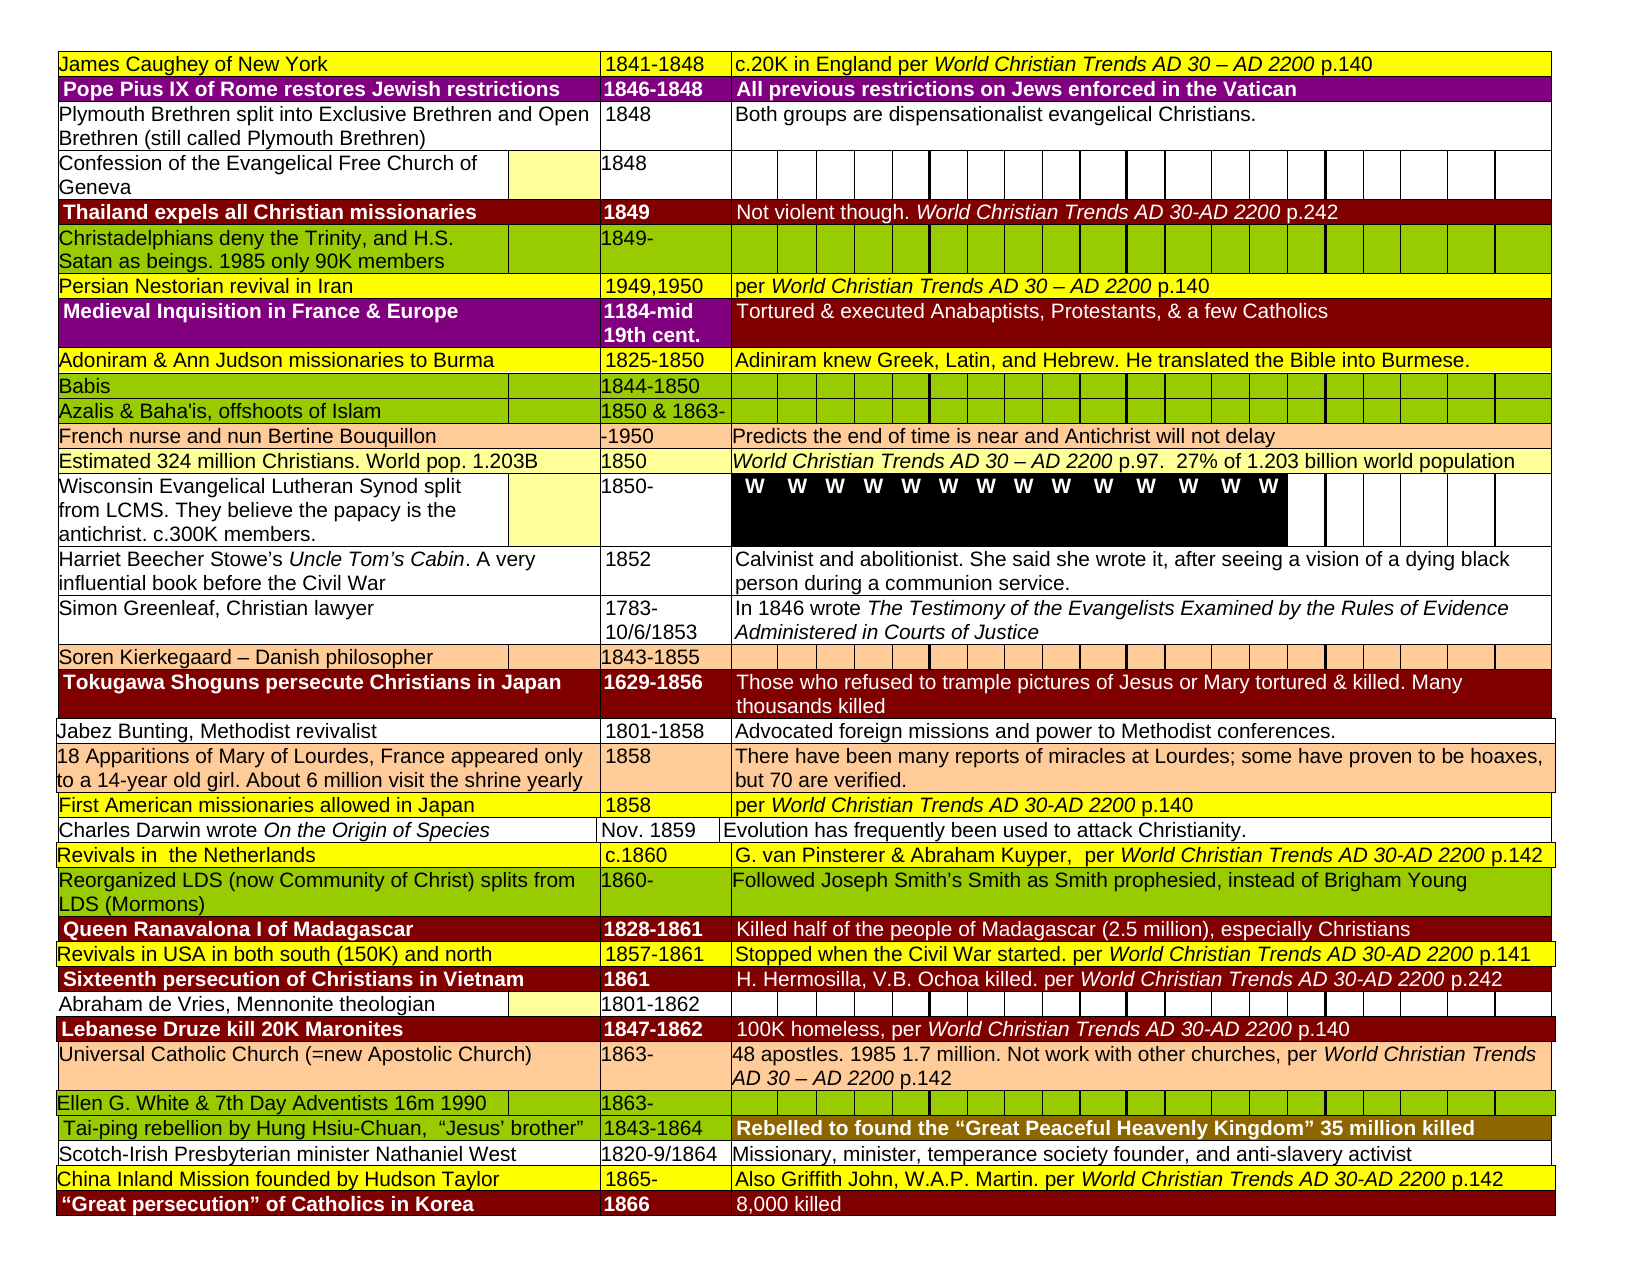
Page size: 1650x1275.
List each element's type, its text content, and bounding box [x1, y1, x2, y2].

table_cell [1166, 399, 1211, 423]
table_cell Medieval Inquisition in France & Europe [59, 299, 600, 347]
table_cell [893, 151, 928, 199]
table_cell Jabez Bunting, Methodist revivalist [57, 719, 600, 743]
table_cell 1863- [601, 1091, 731, 1115]
table_cell Scotch-Irish Presbyterian minister Nathaniel West [59, 1141, 600, 1165]
table_cell [968, 151, 1004, 199]
table_cell Those who refused to trample pictures of Jesus or Mary tortured & killed. Many thousands killed [732, 670, 1551, 718]
table_cell [1043, 1091, 1079, 1115]
table_cell W [1250, 474, 1287, 546]
table_cell [1448, 374, 1494, 397]
table_cell Reorganized LDS (now Community of Christ) splits from LDS (Mormons) [59, 868, 600, 916]
table_cell [1043, 225, 1079, 273]
table_cell [1288, 1091, 1324, 1115]
table_cell [732, 151, 777, 199]
table_cell 1863- [601, 1042, 731, 1090]
table_cell [931, 645, 967, 669]
table_cell 100K homeless, per World Christian Trends AD 30-AD 2200 p.140 [732, 1017, 1555, 1041]
table_cell Estimated 324 million Christians. World pop. 1.203B [59, 449, 600, 473]
table_cell [1364, 474, 1400, 546]
table_cell 1820-9/1864 [601, 1141, 731, 1165]
table_cell [1128, 151, 1164, 199]
table_cell [1288, 151, 1324, 199]
table_cell 1828-1861 [601, 917, 731, 941]
table_cell 1858 [601, 793, 731, 817]
table_cell [1043, 399, 1079, 423]
table_cell Stopped when the Civil War started. per World Christian Trends AD 30-AD 2200 p.141 [732, 942, 1555, 966]
table_cell [1128, 645, 1164, 669]
table_cell Ellen G. White & 7th Day Adventists 16m 1990 [57, 1091, 508, 1115]
table_cell [968, 374, 1004, 397]
table_cell 1850- [601, 474, 731, 546]
table_cell [1288, 374, 1324, 397]
table_cell [1212, 399, 1249, 423]
table_cell -1950 [601, 424, 731, 448]
table_cell [855, 399, 892, 423]
table_cell [732, 399, 777, 423]
table_cell [1166, 645, 1211, 669]
table_cell Calvinist and abolitionist. She said she wrote it, after seeing a vision of a dying black person during a communion service. [732, 547, 1551, 595]
table_cell [1496, 399, 1551, 423]
table_cell [1364, 645, 1400, 669]
table_cell [1448, 225, 1494, 273]
table_cell Also Griffith John, W.A.P. Martin. per World Christian Trends AD 30-AD 2200 p.142 [732, 1166, 1555, 1190]
table_cell Lebanese Druze kill 20K Maronites [57, 1017, 600, 1041]
table_cell [1250, 399, 1287, 423]
table_cell [1401, 1091, 1447, 1115]
table_cell 8,000 killed [732, 1191, 1555, 1215]
table_cell [1448, 151, 1494, 199]
table_cell Killed half of the people of Madagascar (2.5 million), especially Christians [732, 917, 1551, 941]
table_cell [1327, 374, 1363, 397]
table_cell [509, 992, 600, 1016]
table_cell [1128, 374, 1164, 397]
table_cell Thailand expels all Christian missionaries [59, 200, 600, 224]
table_cell [1496, 992, 1551, 1016]
table_cell c.20K in England per World Christian Trends AD 30 – AD 2200 p.140 [732, 52, 1551, 76]
table_cell Adoniram & Ann Judson missionaries to Burma [59, 348, 600, 372]
table_cell [509, 1091, 600, 1115]
table_cell [1364, 225, 1400, 273]
table_cell [1364, 374, 1400, 397]
table_cell Queen Ranavalona I of Madagascar [59, 917, 600, 941]
table_cell [1212, 992, 1249, 1016]
table_cell [1364, 151, 1400, 199]
table_cell W [732, 474, 777, 546]
table_cell [1401, 992, 1447, 1016]
table_cell [1166, 151, 1211, 199]
table_cell [1043, 645, 1079, 669]
table_cell [778, 374, 816, 397]
table_cell [1005, 645, 1042, 669]
table_cell [1081, 374, 1125, 397]
table_cell [1043, 374, 1079, 397]
table_cell [931, 399, 967, 423]
table_cell Babis [59, 374, 508, 397]
table_cell Tokugawa Shoguns persecute Christians in Japan [59, 670, 600, 718]
table_cell Rebelled to found the “Great Peaceful Heavenly Kingdom” 35 million killed [732, 1116, 1551, 1140]
table_cell per World Christian Trends AD 30-AD 2200 p.140 [732, 793, 1551, 817]
table_cell [1005, 151, 1042, 199]
table_cell Nov. 1859 [597, 818, 719, 842]
table_cell [1327, 151, 1363, 199]
table_cell [1327, 474, 1363, 546]
table_cell c.1860 [601, 843, 731, 867]
table_cell “Great persecution” of Catholics in Korea [57, 1191, 600, 1215]
table_cell [1128, 1091, 1164, 1115]
table_cell 1841-1848 [601, 52, 731, 76]
table_cell Followed Joseph Smith’s Smith as Smith prophesied, instead of Brigham Young [732, 868, 1551, 916]
table_cell Tai-ping rebellion by Hung Hsiu-Chuan, “Jesus’ brother” [59, 1116, 600, 1140]
table_cell [1081, 992, 1125, 1016]
table_cell [855, 992, 892, 1016]
table_cell [1005, 374, 1042, 397]
table_cell First American missionaries allowed in Japan [59, 793, 600, 817]
table_cell [1128, 399, 1164, 423]
table_cell [968, 225, 1004, 273]
table_cell [732, 1091, 777, 1115]
table_cell 1184-mid 19th cent. [601, 299, 731, 347]
table_cell [732, 374, 777, 397]
table_cell Soren Kierkegaard – Danish philosopher [59, 645, 508, 669]
table_cell 1850 [601, 449, 731, 473]
table_cell Christadelphians deny the Trinity, and H.S. Satan as beings. 1985 only 90K members [59, 225, 508, 273]
table_cell [1327, 399, 1363, 423]
table_cell [732, 225, 777, 273]
table_cell [817, 225, 854, 273]
table_cell [893, 399, 928, 423]
table_cell 1866 [601, 1191, 731, 1215]
table_cell W [968, 474, 1004, 546]
table_cell [1448, 645, 1494, 669]
table_cell [1288, 474, 1324, 546]
table_cell [1401, 645, 1447, 669]
table_cell W [1043, 474, 1079, 546]
table_cell [855, 374, 892, 397]
table_cell [855, 645, 892, 669]
table_cell [1043, 992, 1079, 1016]
table_cell [931, 992, 967, 1016]
table_cell [1005, 225, 1042, 273]
table_cell Charles Darwin wrote On the Origin of Species [59, 818, 596, 842]
table_cell Revivals in USA in both south (150K) and north [57, 942, 600, 966]
table_cell G. van Pinsterer & Abraham Kuyper, per World Christian Trends AD 30-AD 2200 p.142 [732, 843, 1555, 867]
table_cell 1861 [601, 967, 731, 991]
table_cell Both groups are dispensationalist evangelical Christians. [732, 102, 1551, 150]
table_cell [893, 992, 928, 1016]
table_cell [1448, 399, 1494, 423]
table_cell W [1166, 474, 1211, 546]
table_cell [1288, 225, 1324, 273]
table_cell [1005, 1091, 1042, 1115]
table_cell [1448, 474, 1494, 546]
table_cell [1081, 645, 1125, 669]
table_cell 1844-1850 [601, 374, 731, 397]
table_cell [732, 992, 777, 1016]
table_cell W [931, 474, 967, 546]
table_cell [855, 225, 892, 273]
table_cell Azalis & Baha'is, offshoots of Islam [59, 399, 508, 423]
table_cell All previous restrictions on Jews enforced in the Vatican [732, 77, 1551, 101]
table_cell [1327, 225, 1363, 273]
table_cell [1250, 225, 1287, 273]
table_cell Harriet Beecher Stowe’s Uncle Tom’s Cabin. A very influential book before the Civil War [59, 547, 600, 595]
table_cell Revivals in the Netherlands [57, 843, 600, 867]
table_cell 1847-1862 [601, 1017, 731, 1041]
table_cell [1166, 225, 1211, 273]
table_cell 1949,1950 [601, 274, 731, 298]
table_cell [1166, 374, 1211, 397]
table_cell [931, 374, 967, 397]
table_cell [1364, 992, 1400, 1016]
table_cell 1848 [601, 151, 731, 199]
table_cell [1250, 151, 1287, 199]
table_cell [1250, 374, 1287, 397]
table_cell [1448, 992, 1494, 1016]
table_cell [931, 225, 967, 273]
table_cell [1496, 225, 1551, 273]
table_cell W [893, 474, 928, 546]
table_cell [1288, 399, 1324, 423]
table_cell [817, 1091, 854, 1115]
table_cell Plymouth Brethren split into Exclusive Brethren and Open Brethren (still called Plymouth Brethren) [59, 102, 600, 150]
table_cell W [817, 474, 854, 546]
table_cell Wisconsin Evangelical Lutheran Synod split from LCMS. They believe the papacy is the antichrist. c.300K members. [59, 474, 508, 546]
table_cell 1852 [601, 547, 731, 595]
table_cell [817, 399, 854, 423]
table_cell Adiniram knew Greek, Latin, and Hebrew. He translated the Bible into Burmese. [732, 348, 1551, 372]
table_cell [509, 151, 600, 199]
table_cell Pope Pius IX of Rome restores Jewish restrictions [59, 77, 600, 101]
table_cell [1496, 474, 1551, 546]
table_cell [968, 1091, 1004, 1115]
table_cell 1801-1862 [601, 992, 731, 1016]
table_cell [1212, 374, 1249, 397]
table_cell Missionary, minister, temperance society founder, and anti-slavery activist [732, 1141, 1551, 1165]
table_cell [1288, 645, 1324, 669]
table_cell [1401, 225, 1447, 273]
table_cell W [778, 474, 816, 546]
table_cell 1849- [601, 225, 731, 273]
table_cell Persian Nestorian revival in Iran [59, 274, 600, 298]
table_cell [778, 225, 816, 273]
table_cell [893, 1091, 928, 1115]
table_cell Evolution has frequently been used to attack Christianity. [720, 818, 1551, 842]
table_cell 1865- [601, 1166, 731, 1190]
table_cell [1496, 1091, 1555, 1115]
table_cell 1857-1861 [601, 942, 731, 966]
table_cell 1843-1855 [601, 645, 731, 669]
table_cell 1801-1858 [601, 719, 731, 743]
table_cell [968, 645, 1004, 669]
table_cell [1212, 225, 1249, 273]
table_cell W [855, 474, 892, 546]
table_cell 1860- [601, 868, 731, 916]
table_cell [1448, 1091, 1494, 1115]
table_cell [1043, 151, 1079, 199]
table_cell 1849 [601, 200, 731, 224]
table_cell [855, 1091, 892, 1115]
table_cell 1825-1850 [601, 348, 731, 372]
table_cell Sixteenth persecution of Christians in Vietnam [59, 967, 600, 991]
table_cell [1250, 1091, 1287, 1115]
table_cell Advocated foreign missions and power to Methodist conferences. [732, 719, 1555, 743]
table_cell [778, 399, 816, 423]
table_cell [1327, 992, 1363, 1016]
table_cell [509, 399, 600, 423]
table_cell [1401, 374, 1447, 397]
table_cell [1166, 992, 1211, 1016]
table_cell [1401, 474, 1447, 546]
table_cell 1629-1856 [601, 670, 731, 718]
table_cell [1288, 992, 1324, 1016]
table_cell [1364, 1091, 1400, 1115]
table_cell Predicts the end of time is near and Antichrist will not delay [732, 424, 1551, 448]
table_cell [509, 374, 600, 397]
table_cell [1005, 399, 1042, 423]
table_cell [509, 474, 600, 546]
table_cell [1081, 151, 1125, 199]
table_cell [1250, 645, 1287, 669]
table_cell [893, 225, 928, 273]
table_cell [855, 151, 892, 199]
table_cell [968, 992, 1004, 1016]
table_cell Not violent though. World Christian Trends AD 30-AD 2200 p.242 [732, 200, 1551, 224]
table_cell [1364, 399, 1400, 423]
table_cell [968, 399, 1004, 423]
table_cell World Christian Trends AD 30 – AD 2200 p.97. 27% of 1.203 billion world population [732, 449, 1551, 473]
table_cell [817, 151, 854, 199]
table_cell [778, 992, 816, 1016]
table_cell 1858 [601, 744, 731, 792]
table_cell [1496, 645, 1551, 669]
table_cell 1783-10/6/1853 [601, 596, 731, 644]
table_cell James Caughey of New York [59, 52, 600, 76]
table_cell [1081, 399, 1125, 423]
table_cell 1848 [601, 102, 731, 150]
table_cell [817, 645, 854, 669]
table_cell W [1212, 474, 1249, 546]
table_cell [1212, 151, 1249, 199]
table_cell [931, 1091, 967, 1115]
table_cell 48 apostles. 1985 1.7 million. Not work with other churches, per World Christian Trends AD 30 – AD 2200 p.142 [732, 1042, 1551, 1090]
table_cell [817, 992, 854, 1016]
table_cell [509, 645, 600, 669]
table_cell W [1128, 474, 1164, 546]
table_cell W [1081, 474, 1125, 546]
table_cell [1005, 992, 1042, 1016]
table_cell [893, 645, 928, 669]
table_cell 1846-1848 [601, 77, 731, 101]
table_cell [1327, 1091, 1363, 1115]
table_cell In 1846 wrote The Testimony of the Evangelists Examined by the Rules of Evidence Administered in Courts of Justice [732, 596, 1551, 644]
table_cell [1212, 1091, 1249, 1115]
table_cell There have been many reports of miracles at Lourdes; some have proven to be hoaxes, but 70 are verified. [732, 744, 1555, 792]
table_cell [1401, 399, 1447, 423]
table_cell 1843-1864 [601, 1116, 731, 1140]
table_cell [1496, 151, 1551, 199]
table_cell [1166, 1091, 1211, 1115]
table_cell [1250, 992, 1287, 1016]
table_cell Confession of the Evangelical Free Church of Geneva [59, 151, 508, 199]
table_cell [931, 151, 967, 199]
table_cell [778, 151, 816, 199]
table_cell 1850 & 1863- [601, 399, 731, 423]
table_cell [893, 374, 928, 397]
table_cell H. Hermosilla, V.B. Ochoa killed. per World Christian Trends AD 30-AD 2200 p.242 [732, 967, 1551, 991]
table_cell [778, 645, 816, 669]
table_cell per World Christian Trends AD 30 – AD 2200 p.140 [732, 274, 1551, 298]
table_cell China Inland Mission founded by Hudson Taylor [57, 1166, 600, 1190]
table_cell [1128, 992, 1164, 1016]
table_cell [1081, 225, 1125, 273]
table_cell [817, 374, 854, 397]
table_cell Simon Greenleaf, Christian lawyer [59, 596, 600, 644]
table_cell [1401, 151, 1447, 199]
table_cell [1081, 1091, 1125, 1115]
table_cell [732, 645, 777, 669]
table_cell Universal Catholic Church (=new Apostolic Church) [59, 1042, 600, 1090]
table_cell 18 Apparitions of Mary of Lourdes, France appeared only to a 14-year old girl. About 6 million visit the shrine yearly [57, 744, 600, 792]
table_cell [1327, 645, 1363, 669]
table_cell [509, 225, 600, 273]
table_cell French nurse and nun Bertine Bouquillon [59, 424, 600, 448]
table_cell [778, 1091, 816, 1115]
table_cell Tortured & executed Anabaptists, Protestants, & a few Catholics [732, 299, 1551, 347]
table_cell [1496, 374, 1551, 397]
table_cell W [1005, 474, 1042, 546]
table_cell [1212, 645, 1249, 669]
table_cell [1128, 225, 1164, 273]
